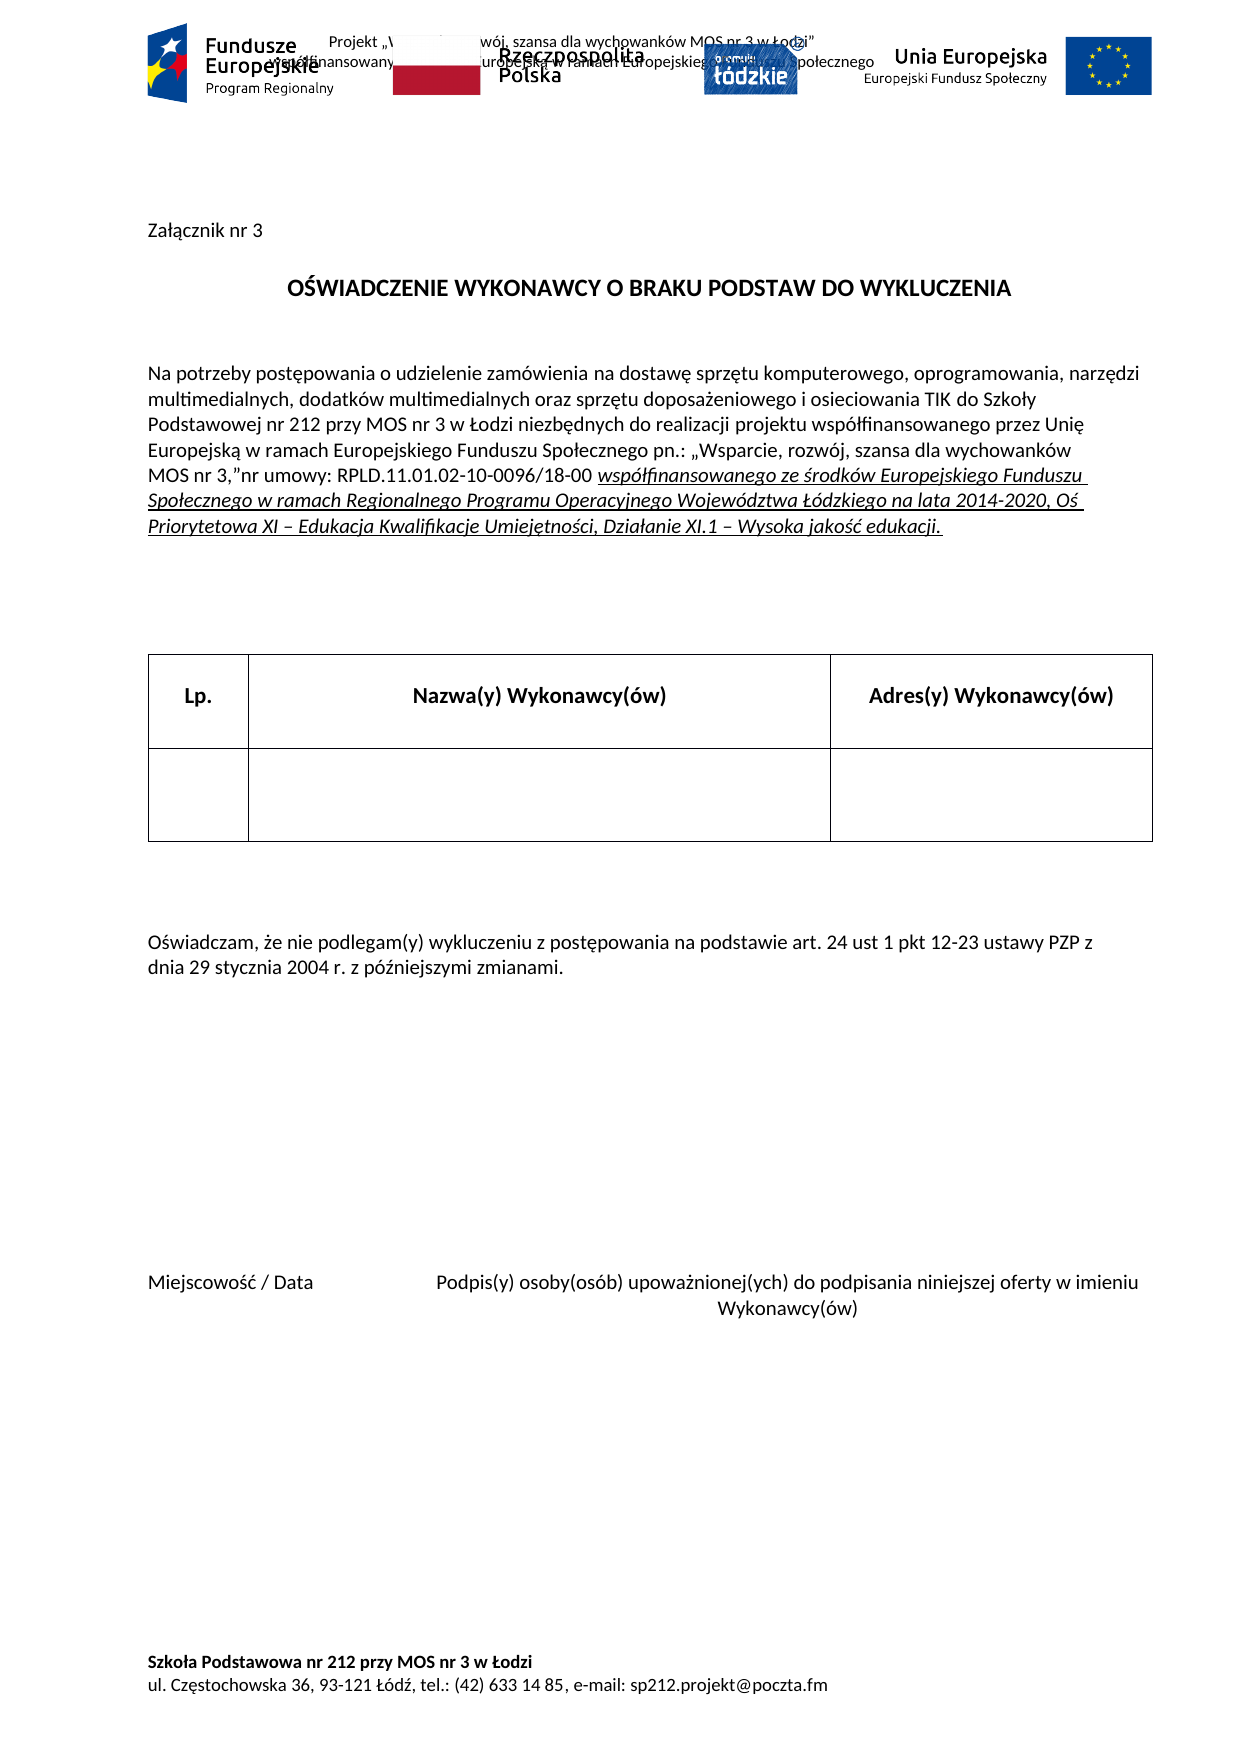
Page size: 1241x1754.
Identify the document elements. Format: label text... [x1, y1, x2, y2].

table_cell [149, 749, 248, 841]
text Oświadczam, że nie podlegam(y) wykluczeniu z postępowania na podstawie art. 24 ust 1 pkt 12-23 ustawy PZP z dnia 29 stycznia 2004 r. z późniejszymi zmianami. [148, 929, 1107, 980]
table_header Adres(y) Wykonawcy(ów) [831, 655, 1152, 748]
table_cell [831, 749, 1152, 841]
text Załącznik nr 3 [148, 217, 1152, 243]
table_header Nazwa(y) Wykonawcy(ów) [249, 655, 830, 748]
table_header Podpis(y) osoby(osób) upoważnionej(ych) do podpisania niniejszej oferty w imieniu Wykonawcy(ów) [424, 1270, 1152, 1333]
table_cell [249, 749, 830, 841]
text Na potrzeby postępowania o udzielenie zamówienia na dostawę sprzętu komputerowego, oprogramowania, narzędzi multimedialnych, dodatków multimedialnych oraz sprzętu doposażeniowego i osieciowania TIK do Szkoły Podstawowej nr 212 przy MOS nr 3 w Łodzi niezbędnych do realizacji projektu współfinansowanego przez Unię Europejską w ramach Europejskiego Funduszu Społecznego pn.: „Wsparcie, rozwój, szansa dla wychowanków MOS nr 3,”nr umowy: RPLD.11.01.02-10-0096/18-00 współfinansowanego ze środków Europejskiego Funduszu Społecznego w ramach Regionalnego Programu Operacyjnego Województwa Łódzkiego na lata 2014-2020, Oś Priorytetowa XI – Edukacja Kwalifikacje Umiejętności, Działanie XI.1 – Wysoka jakość edukacji. [148, 361, 1152, 538]
text OŚWIADCZENIE WYKONAWCY O BRAKU PODSTAW DO WYKLUCZENIA [148, 272, 1152, 303]
table_header Miejscowość / Data [148, 1270, 424, 1333]
table_header Lp. [149, 655, 248, 748]
picture [147, 23, 1152, 103]
